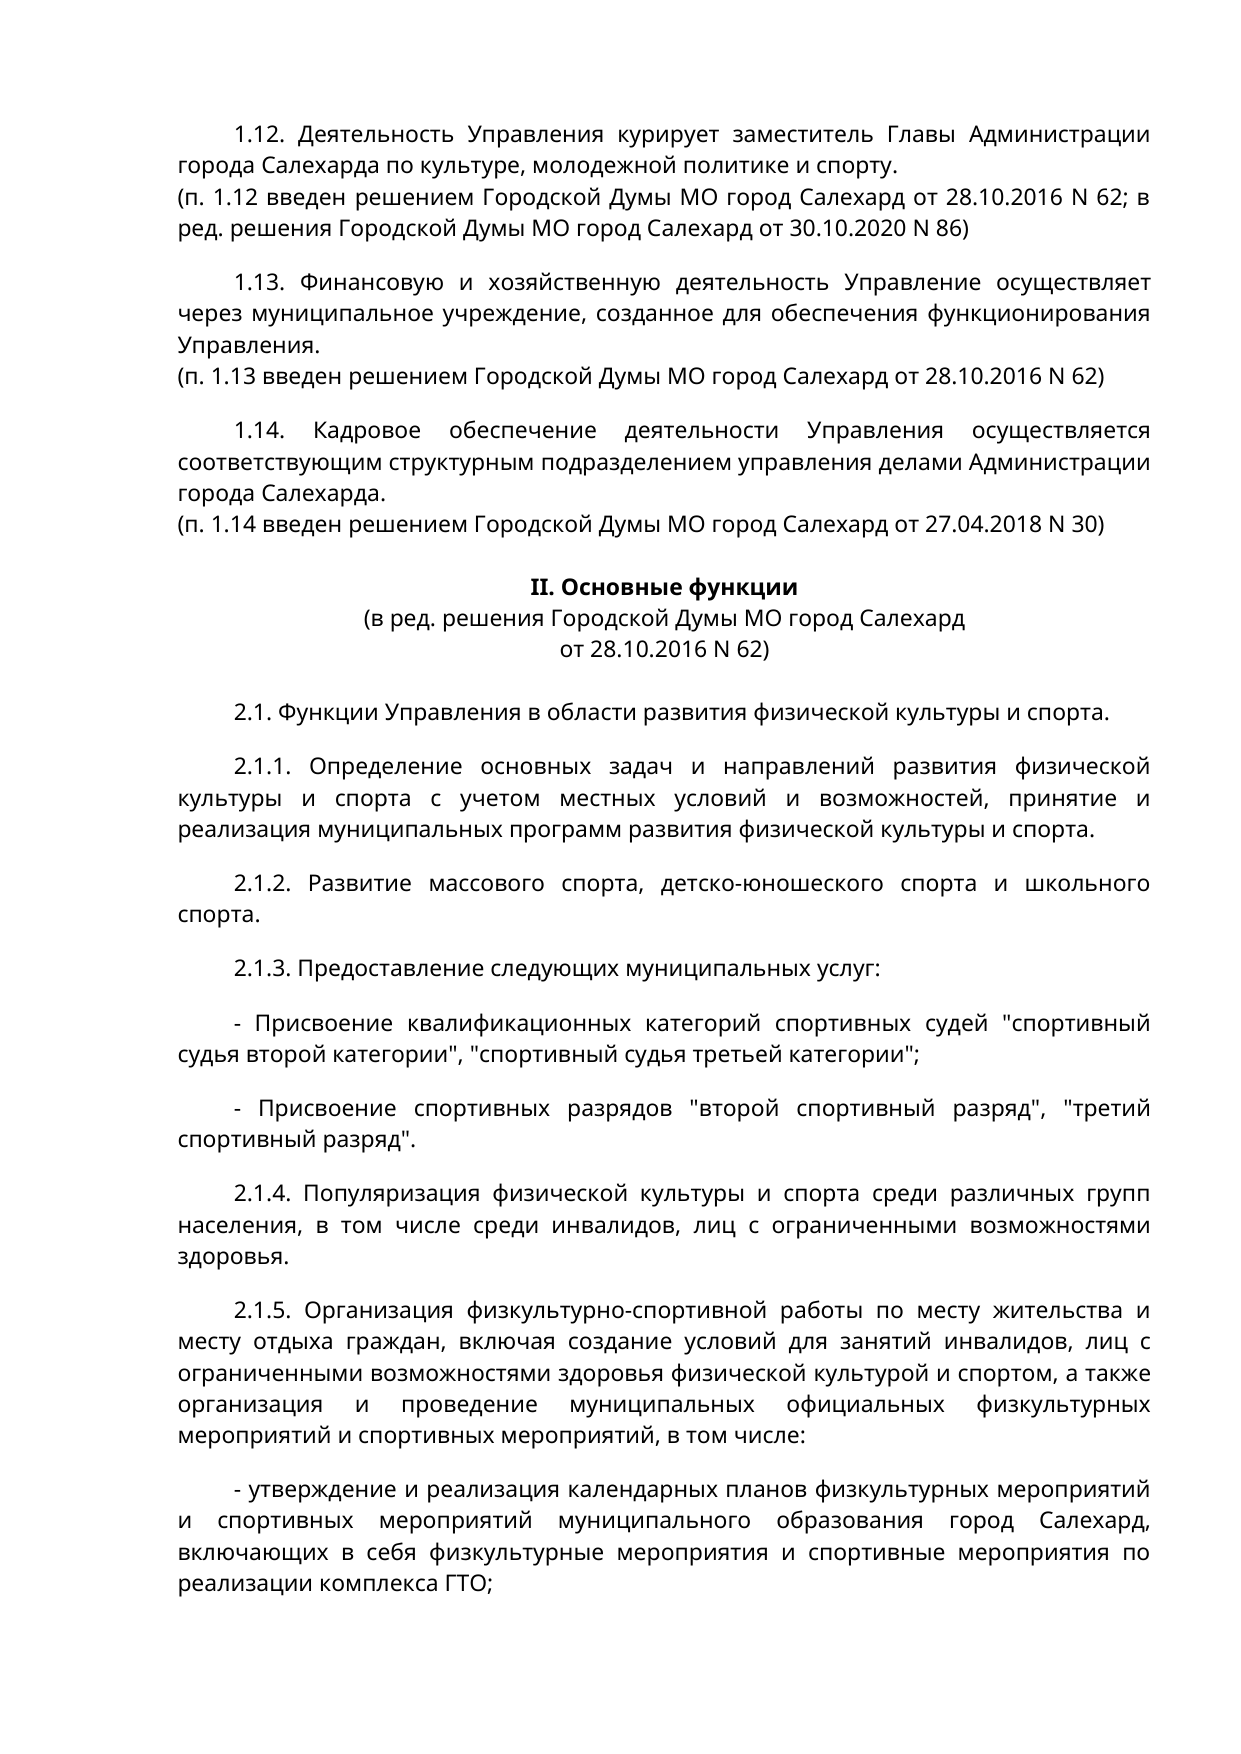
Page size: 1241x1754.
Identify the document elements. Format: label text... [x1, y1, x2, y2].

text II. Основные функции [177, 571, 1152, 602]
text 2.1.2. Развитие массового спорта, детско-юношеского спорта и школьного спорта. [177, 867, 1152, 929]
text 1.14. Кадровое обеспечение деятельности Управления осуществляется соответствующим структурным подразделением управления делами Администрации города Салехарда. [177, 414, 1152, 508]
text (п. 1.13 введен решением Городской Думы МО город Салехард от 28.10.2016 N 62) [177, 360, 1152, 391]
text 2.1.3. Предоставление следующих муниципальных услуг: [177, 952, 1152, 984]
text 2.1.1. Определение основных задач и направлений развития физической культуры и спорта с учетом местных условий и возможностей, принятие и реализация муниципальных программ развития физической культуры и спорта. [177, 750, 1152, 844]
text 2.1.4. Популяризация физической культуры и спорта среди различных групп населения, в том числе среди инвалидов, лиц с ограниченными возможностями здоровья. [177, 1177, 1152, 1271]
text - утверждение и реализация календарных планов физкультурных мероприятий и спортивных мероприятий муниципального образования город Салехард, включающих в себя физкультурные мероприятия и спортивные мероприятия по реализации комплекса ГТО; [177, 1473, 1152, 1598]
text (п. 1.14 введен решением Городской Думы МО город Салехард от 27.04.2018 N 30) [177, 508, 1152, 539]
text 2.1.5. Организация физкультурно-спортивной работы по месту жительства и месту отдыха граждан, включая создание условий для занятий инвалидов, лиц с ограниченными возможностями здоровья физической культурой и спортом, а также организация и проведение муниципальных официальных физкультурных мероприятий и спортивных мероприятий, в том числе: [177, 1294, 1152, 1450]
text 1.13. Финансовую и хозяйственную деятельность Управление осуществляет через муниципальное учреждение, созданное для обеспечения функционирования Управления. [177, 266, 1152, 360]
text 2.1. Функции Управления в области развития физической культуры и спорта. [177, 696, 1152, 727]
text - Присвоение спортивных разрядов "второй спортивный разряд", "третий спортивный разряд". [177, 1092, 1152, 1154]
text (п. 1.12 введен решением Городской Думы МО город Салехард от 28.10.2016 N 62; в ред. решения Городской Думы МО город Салехард от 30.10.2020 N 86) [177, 181, 1152, 243]
text (в ред. решения Городской Думы МО город Салехард [177, 602, 1152, 633]
text - Присвоение квалификационных категорий спортивных судей "спортивный судья второй категории", "спортивный судья третьей категории"; [177, 1007, 1152, 1069]
text 1.12. Деятельность Управления курирует заместитель Главы Администрации города Салехарда по культуре, молодежной политике и спорту. [177, 118, 1152, 181]
text от 28.10.2016 N 62) [177, 633, 1152, 665]
